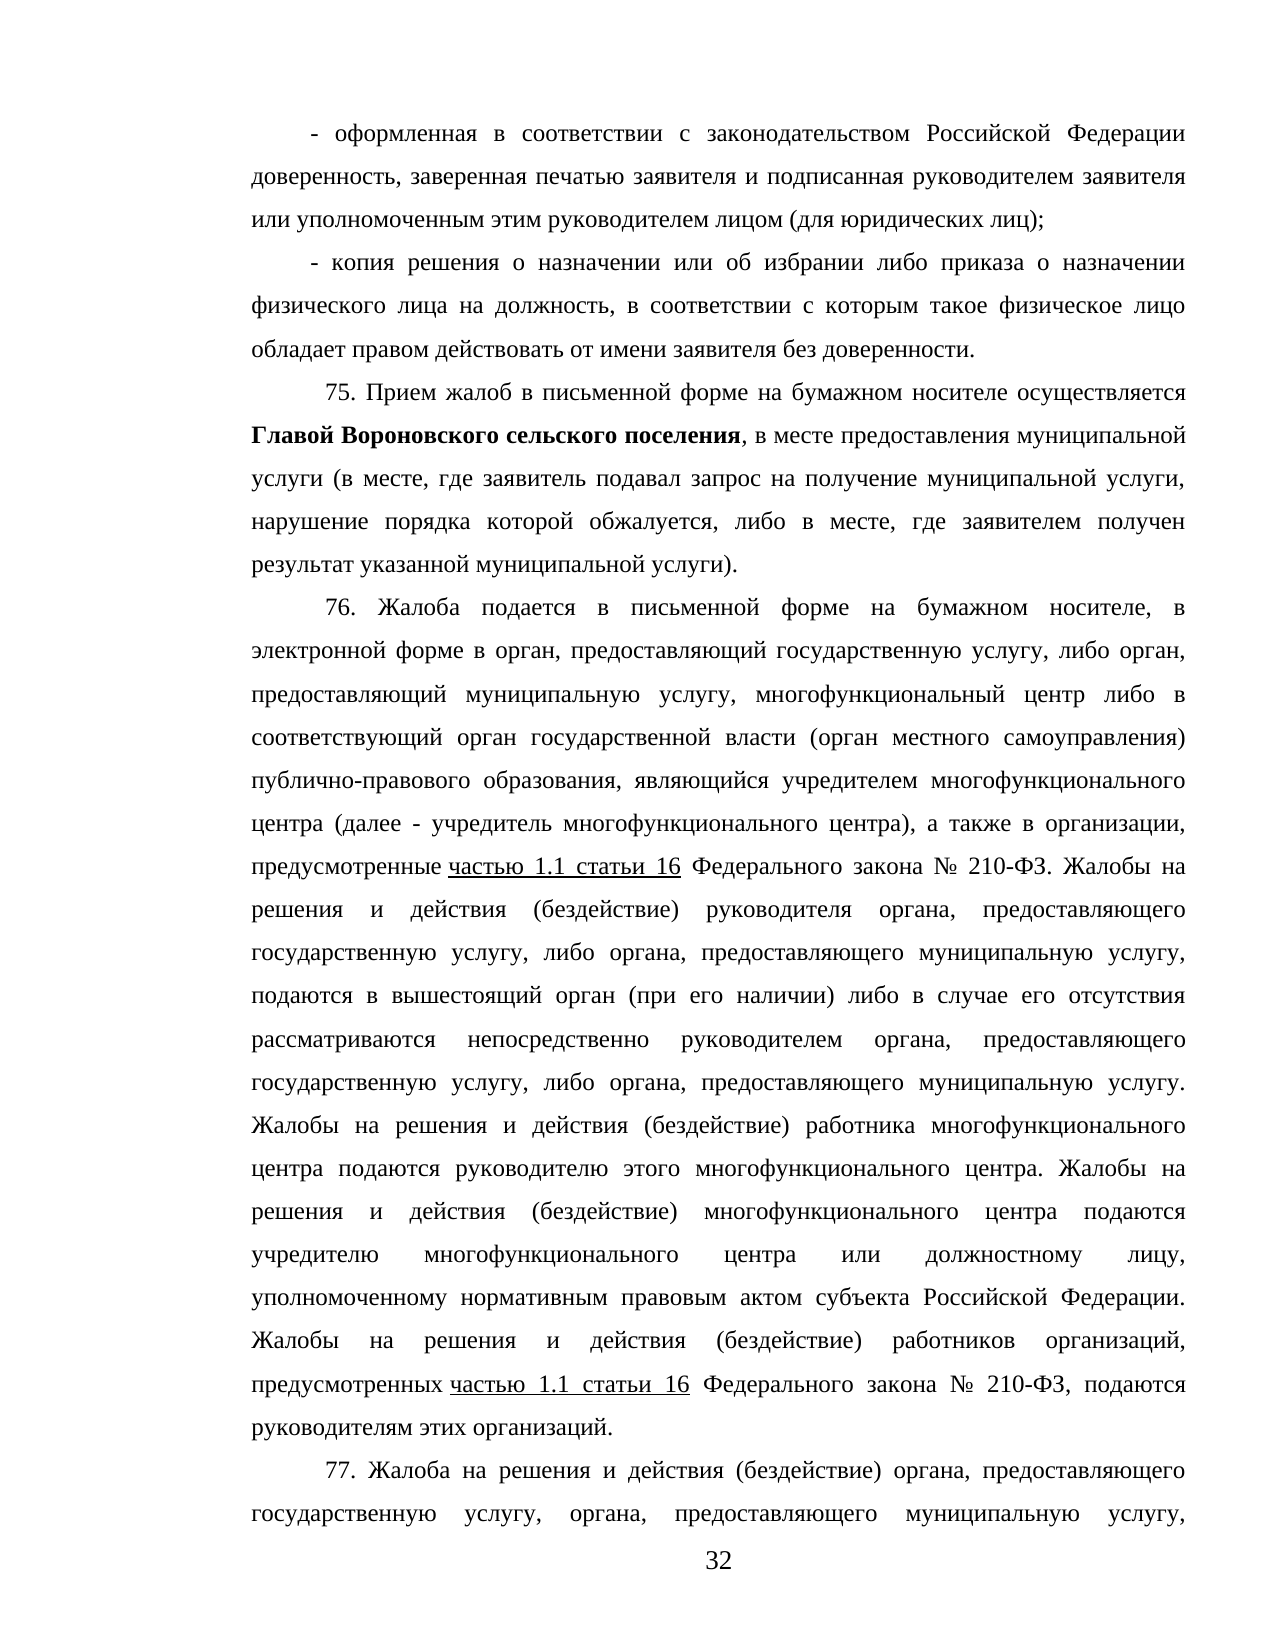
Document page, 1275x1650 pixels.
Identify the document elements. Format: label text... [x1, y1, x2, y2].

text - оформленная в соответствии с законодательством Российской Федерации доверенность, заверенная печатью заявителя и подписанная руководителем заявителя или уполномоченным этим руководителем лицом (для юридических лиц); [251, 118, 1186, 233]
text - копия решения о назначении или об избрании либо приказа о назначении физического лица на должность, в соответствии с которым такое физическое лицо обладает правом действовать от имени заявителя без доверенности. [251, 247, 1186, 362]
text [251, 1455, 1186, 1527]
text 75. Прием жалоб в письменной форме на бумажном носителе осуществляется Главой Вороновского сельского поселения, в месте предоставления муниципальной услуги (в месте, где заявитель подавал запрос на получение муниципальной услуги, нарушение порядка которой обжалуется, либо в месте, где заявителем получен результат указанной муниципальной услуги). [251, 377, 1186, 578]
text 76. Жалоба подается в письменной форме на бумажном носителе, в электронной форме в орган, предоставляющий государственную услугу, либо орган, предоставляющий муниципальную услугу, многофункциональный центр либо в соответствующий орган государственной власти (орган местного самоуправления) публично-правового образования, являющийся учредителем многофункционального центра (далее - учредитель многофункционального центра), а также в организации, предусмотренные частью 1.1 статьи 16 Федерального закона № 210-ФЗ. Жалобы на решения и действия (бездействие) руководителя органа, предоставляющего государственную услугу, либо органа, предоставляющего муниципальную услугу, подаются в вышестоящий орган (при его наличии) либо в случае его отсутствия рассматриваются непосредственно руководителем органа, предоставляющего государственную услугу, либо органа, предоставляющего муниципальную услугу. Жалобы на решения и действия (бездействие) работника многофункционального центра подаются руководителю этого многофункционального центра. Жалобы на решения и действия (бездействие) многофункционального центра подаются учредителю многофункционального центра или должностному лицу, уполномоченному нормативным правовым актом субъекта Российской Федерации. Жалобы на решения и действия (бездействие) работников организаций, предусмотренных частью 1.1 статьи 16 Федерального закона № 210-ФЗ, подаются руководителям этих организаций. [251, 592, 1186, 1441]
